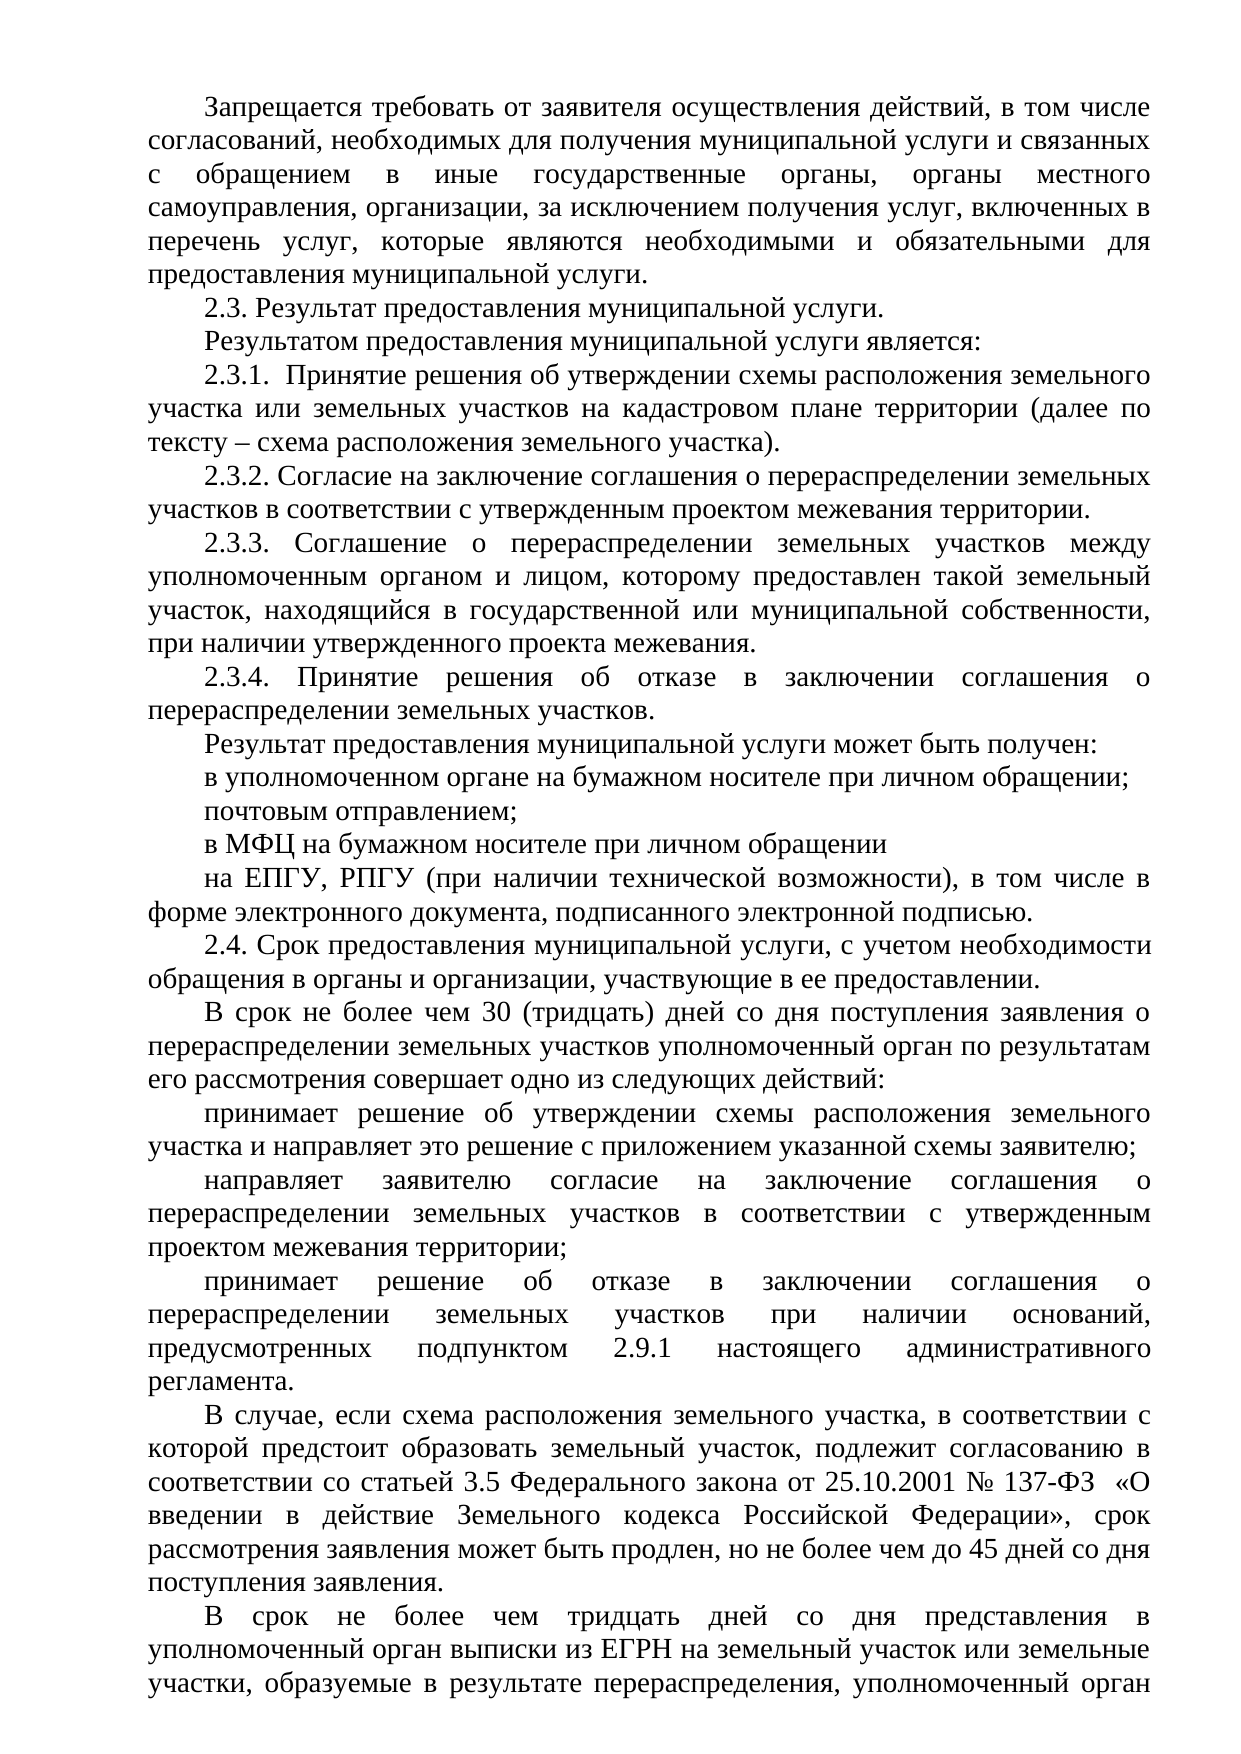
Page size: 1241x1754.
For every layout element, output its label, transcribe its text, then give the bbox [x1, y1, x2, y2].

text В случае, если схема расположения земельного участка, в соответствии с которой предстоит образовать земельный участок, подлежит согласованию в соответствии со статьей 3.5 Федерального закона от 25.10.2001 № 137-ФЗ «О введении в действие Земельного кодекса Российской Федерации», срок рассмотрения заявления может быть продлен, но не более чем до 45 дней со дня поступления заявления. [148, 1397, 1152, 1598]
text почтовым отправлением; [148, 793, 1152, 827]
text направляет заявителю согласие на заключение соглашения о перераспределении земельных участков в соответствии с утвержденным проектом межевания территории; [148, 1162, 1152, 1263]
text на ЕПГУ, РПГУ (при наличии технической возможности), в том числе в форме электронного документа, подписанного электронной подписью. [148, 860, 1152, 927]
text 2.3.1. Принятие решения об утверждении схемы расположения земельного участка или земельных участков на кадастровом плане территории (далее по тексту – схема расположения земельного участка). [148, 357, 1152, 458]
text принимает решение об отказе в заключении соглашения о перераспределении земельных участков при наличии оснований, предусмотренных подпунктом 2.9.1 настоящего административного регламента. [148, 1263, 1152, 1397]
text Запрещается требовать от заявителя осуществления действий, в том числе согласований, необходимых для получения муниципальной услуги и связанных с обращением в иные государственные органы, органы местного самоуправления, организации, за исключением получения услуг, включенных в перечень услуг, которые являются необходимыми и обязательными для предоставления муниципальной услуги. [148, 89, 1152, 290]
text в уполномоченном органе на бумажном носителе при личном обращении; [148, 759, 1152, 793]
text 2.3. Результат предоставления муниципальной услуги. [148, 290, 1152, 323]
text В срок не более чем 30 (тридцать) дней со дня поступления заявления о перераспределении земельных участков уполномоченный орган по результатам его рассмотрения совершает одно из следующих действий: [148, 994, 1152, 1095]
text 2.3.2. Согласие на заключение соглашения о перераспределении земельных участков в соответствии с утвержденным проектом межевания территории. [148, 458, 1152, 525]
text 2.3.3. Соглашение о перераспределении земельных участков между уполномоченным органом и лицом, которому предоставлен такой земельный участок, находящийся в государственной или муниципальной собственности, при наличии утвержденного проекта межевания. [148, 525, 1152, 659]
text Результатом предоставления муниципальной услуги является: [148, 323, 1152, 357]
text принимает решение об утверждении схемы расположения земельного участка и направляет это решение с приложением указанной схемы заявителю; [148, 1095, 1152, 1162]
text 2.4. Срок предоставления муниципальной услуги, с учетом необходимости обращения в органы и организации, участвующие в ее предоставлении. [148, 927, 1152, 994]
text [148, 1598, 1152, 1699]
text в МФЦ на бумажном носителе при личном обращении [148, 827, 1152, 860]
text 2.3.4. Принятие решения об отказе в заключении соглашения о перераспределении земельных участков. [148, 659, 1152, 726]
text Результат предоставления муниципальной услуги может быть получен: [148, 726, 1152, 759]
